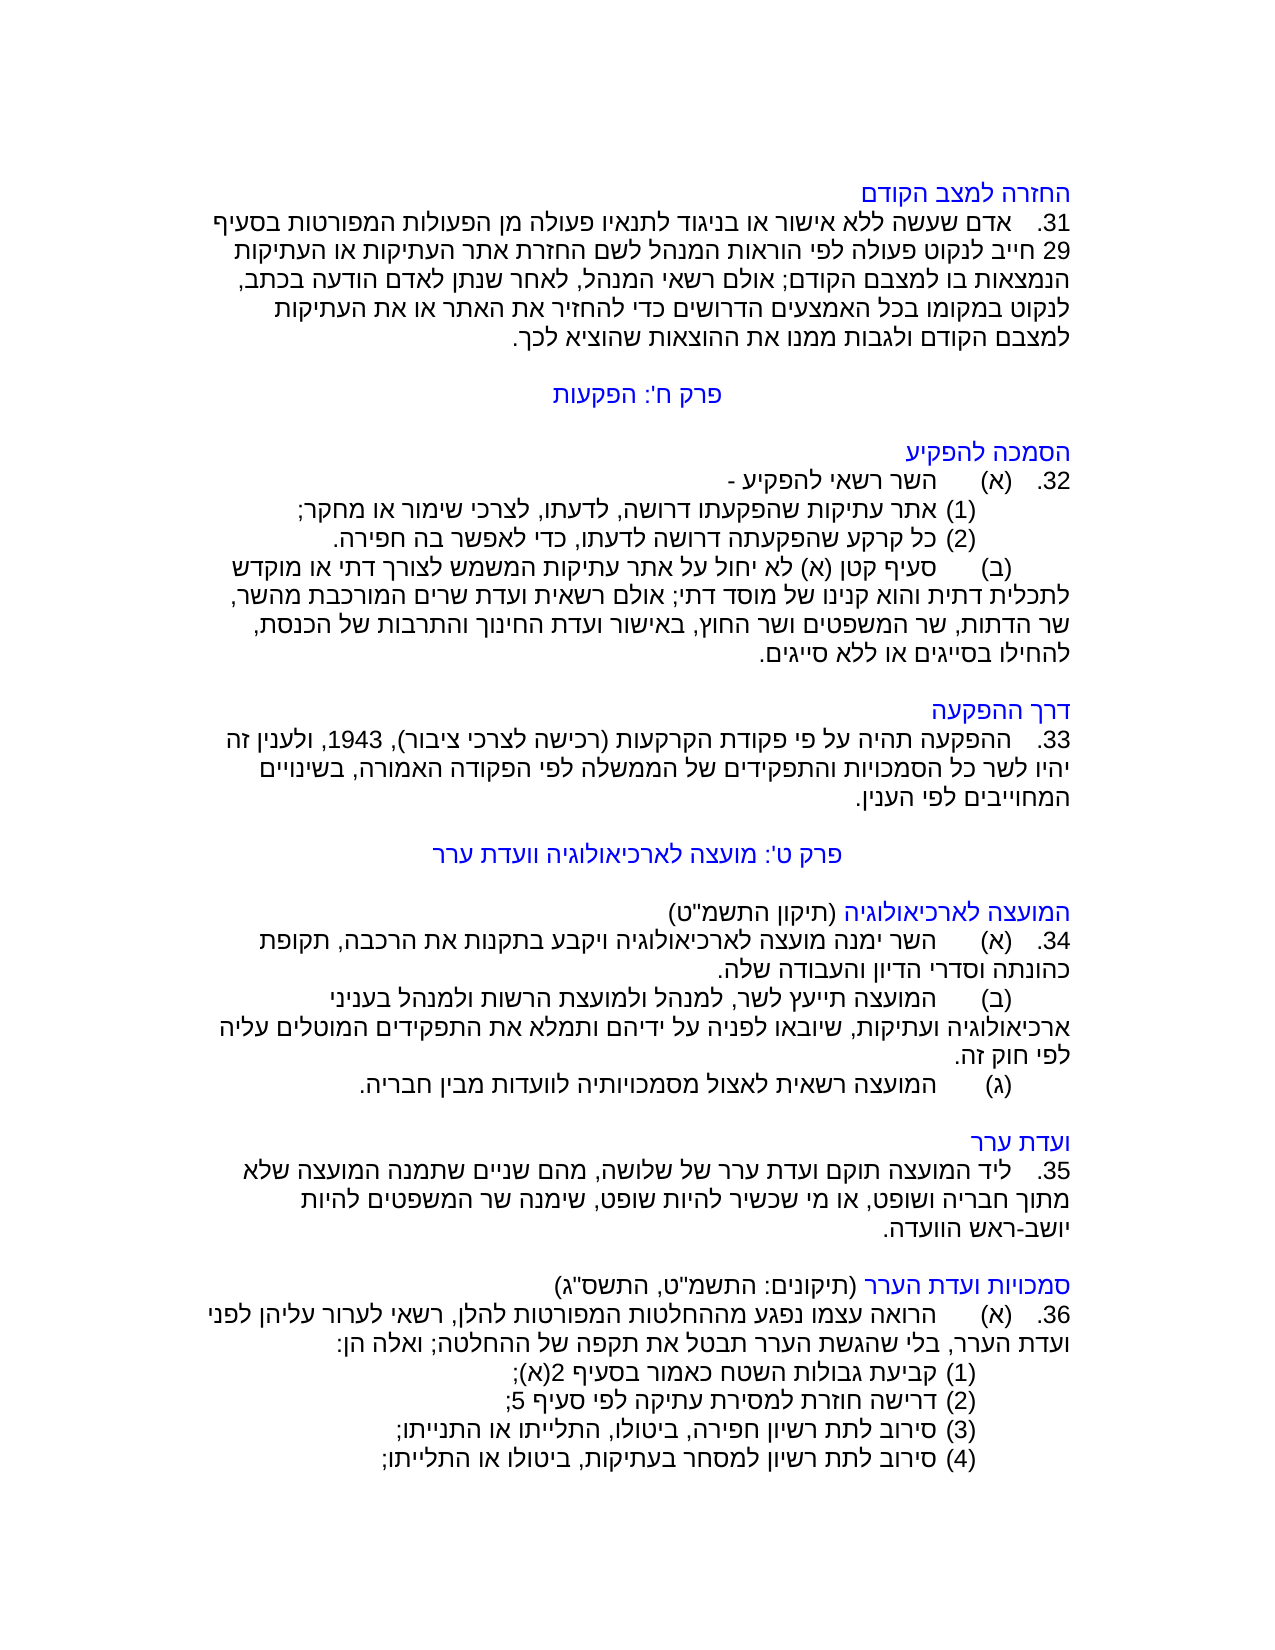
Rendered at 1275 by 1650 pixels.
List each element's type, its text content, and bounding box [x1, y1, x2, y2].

text (ב) סעיף קטן (א) לא יחול על אתר עתיקות המשמש לצורך דתי או מוקדש לתכלית דתית והוא קנינו של מוסד דתי; אולם רשאית ועדת שרים המורכבת מהשר, שר הדתות, שר המשפטים ושר החוץ, באישור ועדת החינוך והתרבות של הכנסת, להחילו בסייגים או ללא סייגים. [204, 552, 1071, 667]
text פרק ח': הפקעות [204, 380, 1071, 409]
text הסמכה להפקיע [204, 437, 1071, 466]
text 31. אדם שעשה ללא אישור או בניגוד לתנאיו פעולה מן הפעולות המפורטות בסעיף 29 חייב לנקוט פעולה לפי הוראות המנהל לשם החזרת אתר העתיקות או העתיקות הנמצאות בו למצבם הקודם; אולם רשאי המנהל, לאחר שנתן לאדם הודעה בכתב, לנקוט במקומו בכל האמצעים הדרושים כדי להחזיר את האתר או את העתיקות למצבם הקודם ולגבות ממנו את ההוצאות שהוציא לכך. [204, 207, 1071, 351]
text 33. ההפקעה תהיה על פי פקודת הקרקעות (רכישה לצרכי ציבור), 1943, ולענין זה יהיו לשר כל הסמכויות והתפקידים של הממשלה לפי הפקודה האמורה, בשינויים המחוייבים לפי הענין. [204, 725, 1071, 811]
text (2) דרישה חוזרת למסירת עתיקה לפי סעיף 5; [204, 1386, 976, 1415]
text סמכויות ועדת הערר (תיקונים: התשמ"ט, התשס"ג) [204, 1271, 1071, 1300]
text החזרה למצב הקודם [204, 179, 1071, 207]
text (4) סירוב לתת רשיון למסחר בעתיקות, ביטולו או התלייתו; [204, 1444, 976, 1472]
text (ב) המועצה תייעץ לשר, למנהל ולמועצת הרשות ולמנהל בעניני ארכיאולוגיה ועתיקות, שיובאו לפניה על ידיהם ותמלא את התפקידים המוטלים עליה לפי חוק זה. [204, 984, 1071, 1070]
text (1) קביעת גבולות השטח כאמור בסעיף 2(א); [204, 1357, 976, 1386]
text 32. (א) השר רשאי להפקיע - [204, 466, 1071, 495]
text (2) כל קרקע שהפקעתה דרושה לדעתו, כדי לאפשר בה חפירה. [204, 524, 976, 552]
text (ג) המועצה רשאית לאצול מסמכויותיה לוועדות מבין חבריה. [204, 1070, 1071, 1099]
text 36. (א) הרואה עצמו נפגע מההחלטות המפורטות להלן, רשאי לערור עליהן לפני ועדת הערר, בלי שהגשת הערר תבטל את תקפה של ההחלטה; ואלה הן: [204, 1300, 1071, 1357]
text (1) אתר עתיקות שהפקעתו דרושה, לדעתו, לצרכי שימור או מחקר; [204, 495, 976, 524]
text 34. (א) השר ימנה מועצה לארכיאולוגיה ויקבע בתקנות את הרכבה, תקופת כהונתה וסדרי הדיון והעבודה שלה. [204, 926, 1071, 984]
text (3) סירוב לתת רשיון חפירה, ביטולו, התלייתו או התנייתו; [204, 1415, 976, 1444]
text המועצה לארכיאולוגיה (תיקון התשמ"ט) [204, 897, 1071, 926]
text פרק ט': מועצה לארכיאולוגיה וועדת ערר [204, 840, 1071, 869]
text דרך ההפקעה [204, 696, 1071, 725]
text ועדת ערר [204, 1127, 1071, 1156]
text 35. ליד המועצה תוקם ועדת ערר של שלושה, מהם שניים שתמנה המועצה שלא מתוך חבריה ושופט, או מי שכשיר להיות שופט, שימנה שר המשפטים להיות יושב-ראש הוועדה. [204, 1156, 1071, 1242]
